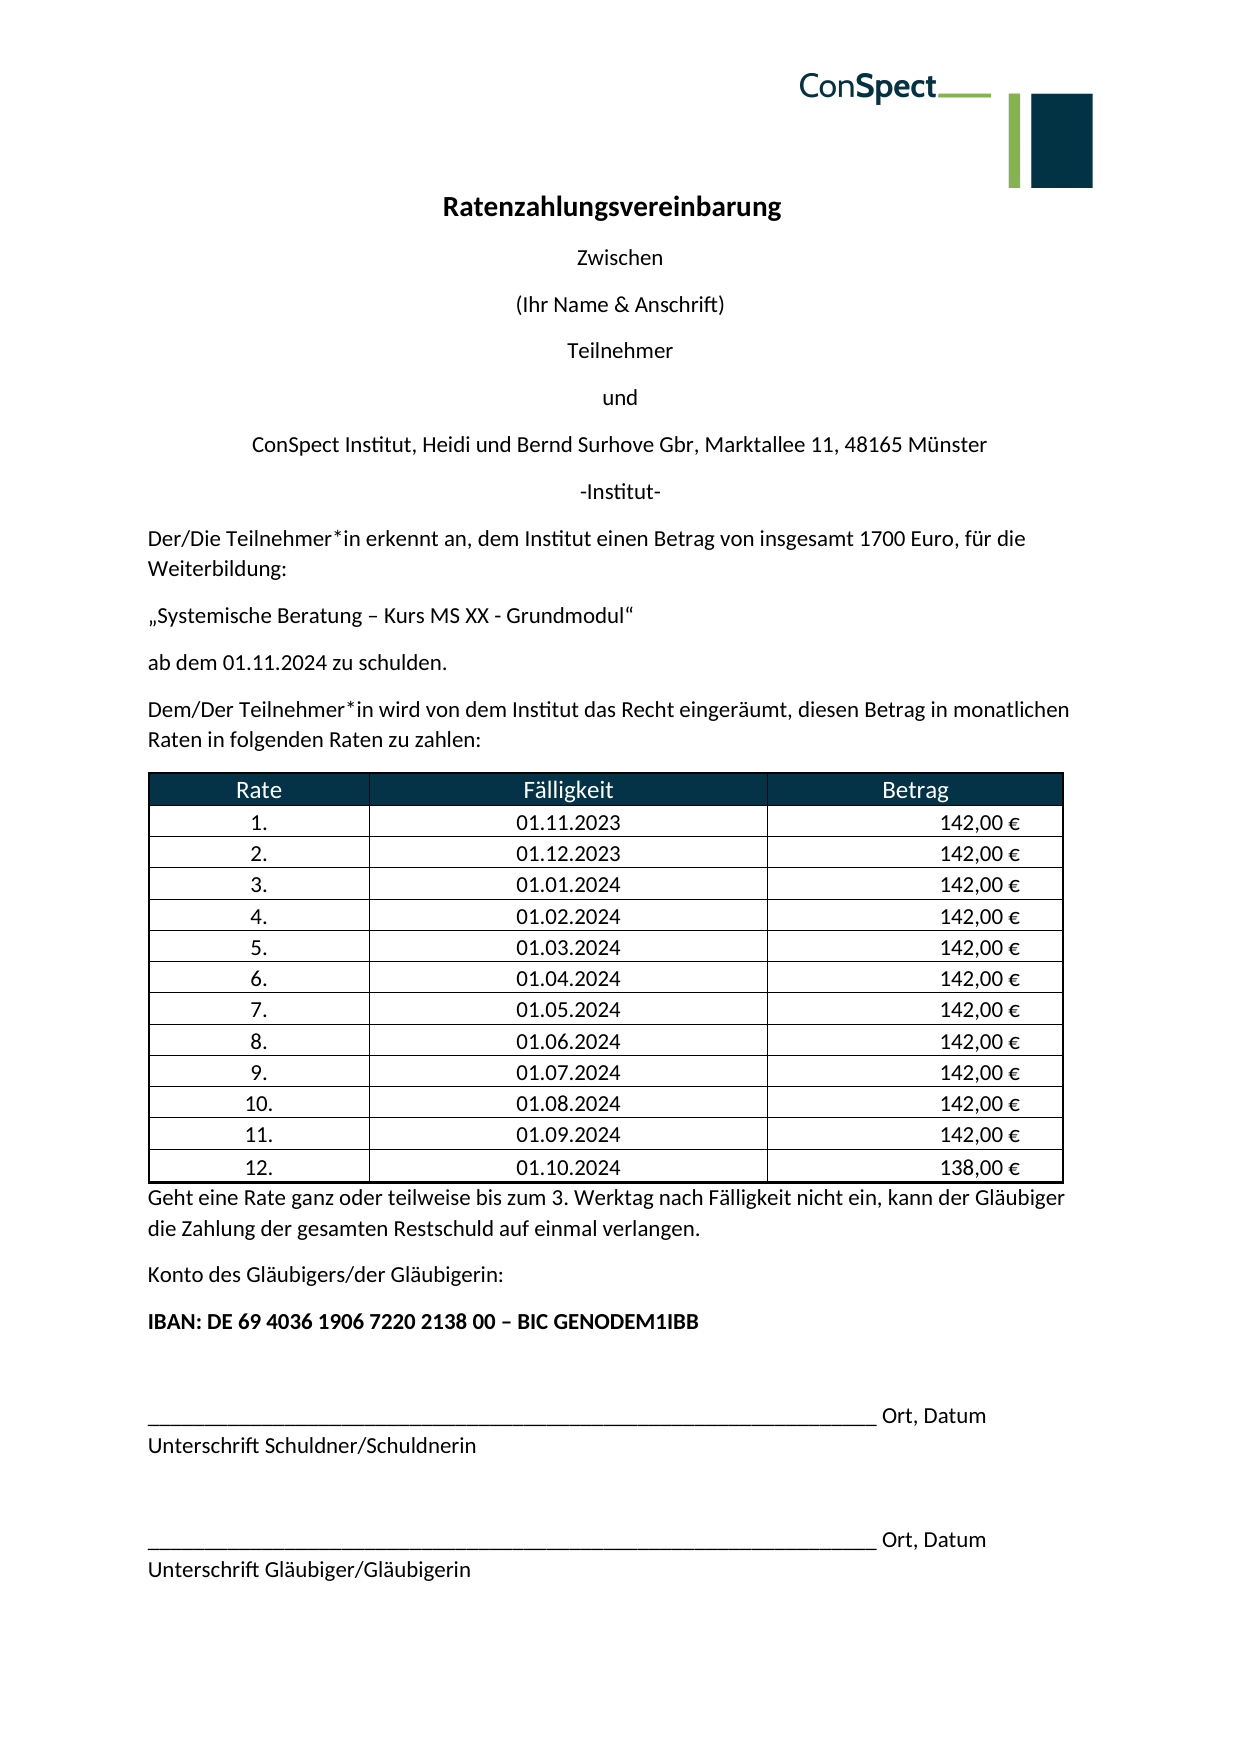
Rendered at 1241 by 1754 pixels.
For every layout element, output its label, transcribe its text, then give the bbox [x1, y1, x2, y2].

table_cell 1. [150, 806, 369, 836]
table_cell 142,00 € [768, 837, 1062, 867]
table_cell 01.03.2024 [370, 931, 767, 961]
text Ratenzahlungsvereinbarung [443, 188, 1093, 223]
text Dem/Der Teilnehmer*in wird von dem Institut das Recht eingeräumt, diesen Betrag in monatlichen Raten in folgenden Raten zu zahlen: [148, 695, 1093, 753]
table_cell 142,00 € [768, 1056, 1062, 1086]
table_cell 142,00 € [768, 993, 1062, 1023]
table_cell 142,00 € [768, 900, 1062, 930]
text Geht eine Rate ganz oder teilweise bis zum 3. Werktag nach Fälligkeit nicht ein, kann der Gläubiger die Zahlung der gesamten Restschuld auf einmal verlangen. [148, 1183, 1093, 1242]
table_cell 142,00 € [768, 962, 1062, 992]
table_cell 12. [150, 1150, 369, 1181]
table_cell 01.09.2024 [370, 1118, 767, 1148]
table_cell 142,00 € [768, 931, 1062, 961]
table_cell 01.01.2024 [370, 868, 767, 898]
table_cell 01.10.2024 [370, 1150, 767, 1181]
text IBAN: DE 69 4036 1906 7220 2138 00 – BIC GENODEM1IBB [148, 1307, 1093, 1335]
table_cell 01.06.2024 [370, 1025, 767, 1055]
table_cell 01.07.2024 [370, 1056, 767, 1086]
table_cell 01.05.2024 [370, 993, 767, 1023]
text Konto des Gläubigers/der Gläubigerin: [148, 1261, 1093, 1288]
table_cell 2. [150, 837, 369, 867]
table_header Betrag [768, 774, 1062, 805]
table_cell 11. [150, 1118, 369, 1148]
table_cell 4. [150, 900, 369, 930]
table_cell 142,00 € [768, 1025, 1062, 1055]
table_cell 7. [150, 993, 369, 1023]
text „Systemische Beratung – Kurs MS XX - Grundmodul“ [148, 601, 1093, 629]
table_cell 142,00 € [768, 1087, 1062, 1117]
table_cell 5. [150, 931, 369, 961]
table_cell 138,00 € [768, 1150, 1062, 1181]
text Der/Die Teilnehmer*in erkennt an, dem Institut einen Betrag von insgesamt 1700 Euro, für die Weiterbildung: [148, 524, 1093, 582]
table_cell 142,00 € [768, 868, 1062, 898]
table_cell 142,00 € [768, 806, 1062, 836]
table_cell 9. [150, 1056, 369, 1086]
text (Ihr Name & Anschrift) [148, 290, 1093, 318]
picture [800, 73, 1093, 188]
table_cell 01.11.2023 [370, 806, 767, 836]
table_cell 10. [150, 1087, 369, 1117]
table_header Fälligkeit [370, 774, 767, 805]
table_cell 01.02.2024 [370, 900, 767, 930]
table_cell 6. [150, 962, 369, 992]
text Zwischen [148, 243, 1093, 271]
table_cell 142,00 € [768, 1118, 1062, 1148]
table_header Rate [150, 774, 369, 805]
text ________________________________________________________________ Ort, Datum Unterschrift Gläubiger/Gläubigerin [148, 1525, 1093, 1583]
text ConSpect Institut, Heidi und Bernd Surhove Gbr, Marktallee 11, 48165 Münster [148, 430, 1093, 458]
table_cell 01.08.2024 [370, 1087, 767, 1117]
table_cell 8. [150, 1025, 369, 1055]
table_cell 01.04.2024 [370, 962, 767, 992]
text ________________________________________________________________ Ort, Datum Unterschrift Schuldner/Schuldnerin [148, 1401, 1093, 1459]
text und [148, 383, 1093, 411]
table_cell 01.12.2023 [370, 837, 767, 867]
text ab dem 01.11.2024 zu schulden. [148, 648, 1093, 676]
table_cell 3. [150, 868, 369, 898]
text Teilnehmer [148, 337, 1093, 364]
text -Institut- [148, 477, 1093, 505]
